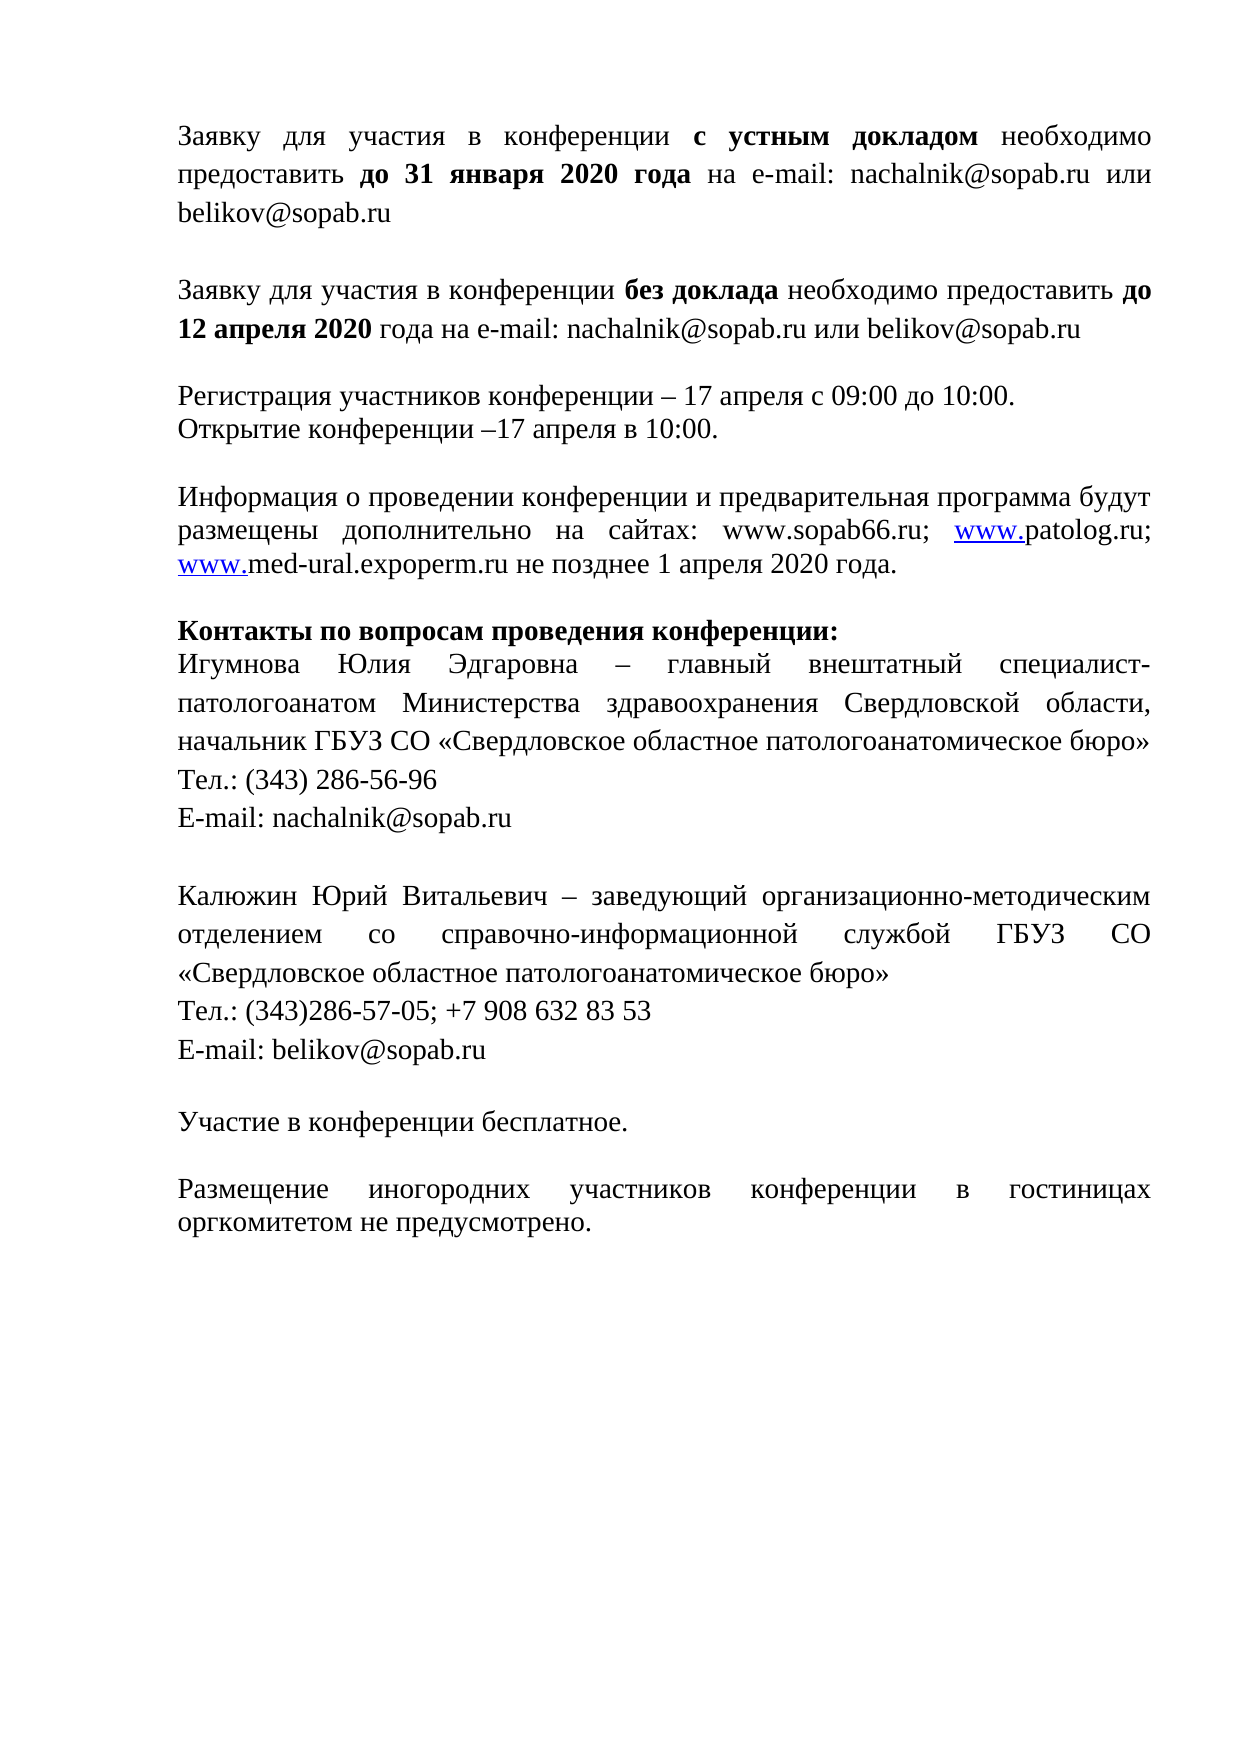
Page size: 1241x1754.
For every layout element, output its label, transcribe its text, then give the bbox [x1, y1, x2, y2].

text Калюжин Юрий Витальевич – заведующий организационно-методическим отделением со справочно-информационной службой ГБУЗ СО «Свердловское областное патологоанатомическое бюро» [177, 878, 1152, 988]
text Регистрация участников конференции – 17 апреля с 09:00 до 10:00. [177, 378, 1152, 412]
text Контакты по вопросам проведения конференции: [177, 613, 1152, 646]
text Открытие конференции –17 апреля в 10:00. [177, 412, 1152, 445]
text Размещение иногородних участников конференции в гостиницах оргкомитетом не предусмотрено. [177, 1171, 1152, 1238]
text Информация о проведении конференции и предварительная программа будут размещены дополнительно на сайтах: www.sopab66.ru; www.patolog.ru; www.med-ural.expoperm.ru не позднее 1 апреля 2020 года. [177, 479, 1152, 579]
text Тел.: (343) 286-56-96 [177, 762, 1152, 796]
text Тел.: (343)286-57-05; +7 908 632 83 53 [177, 993, 1152, 1027]
text Участие в конференции бесплатное. [177, 1104, 1152, 1137]
text Заявку для участия в конференции без доклада необходимо предоставить до 12 апреля 2020 года на е-mail: nachalnik@sopab.ru или belikov@sopab.ru [177, 272, 1152, 344]
text Игумнова Юлия Эдгаровна – главный внештатный специалист-патологоанатом Министерства здравоохранения Свердловской области, начальник ГБУЗ СО «Свердловское областное патологоанатомическое бюро» [177, 646, 1152, 757]
text E-mail: belikov@sopab.ru [177, 1032, 1152, 1065]
text Заявку для участия в конференции с устным докладом необходимо предоставить до 31 января 2020 года на е-mail: nachalnik@sopab.ru или belikov@sopab.ru [177, 118, 1152, 229]
text E-mail: nachalnik@sopab.ru [177, 801, 1152, 834]
